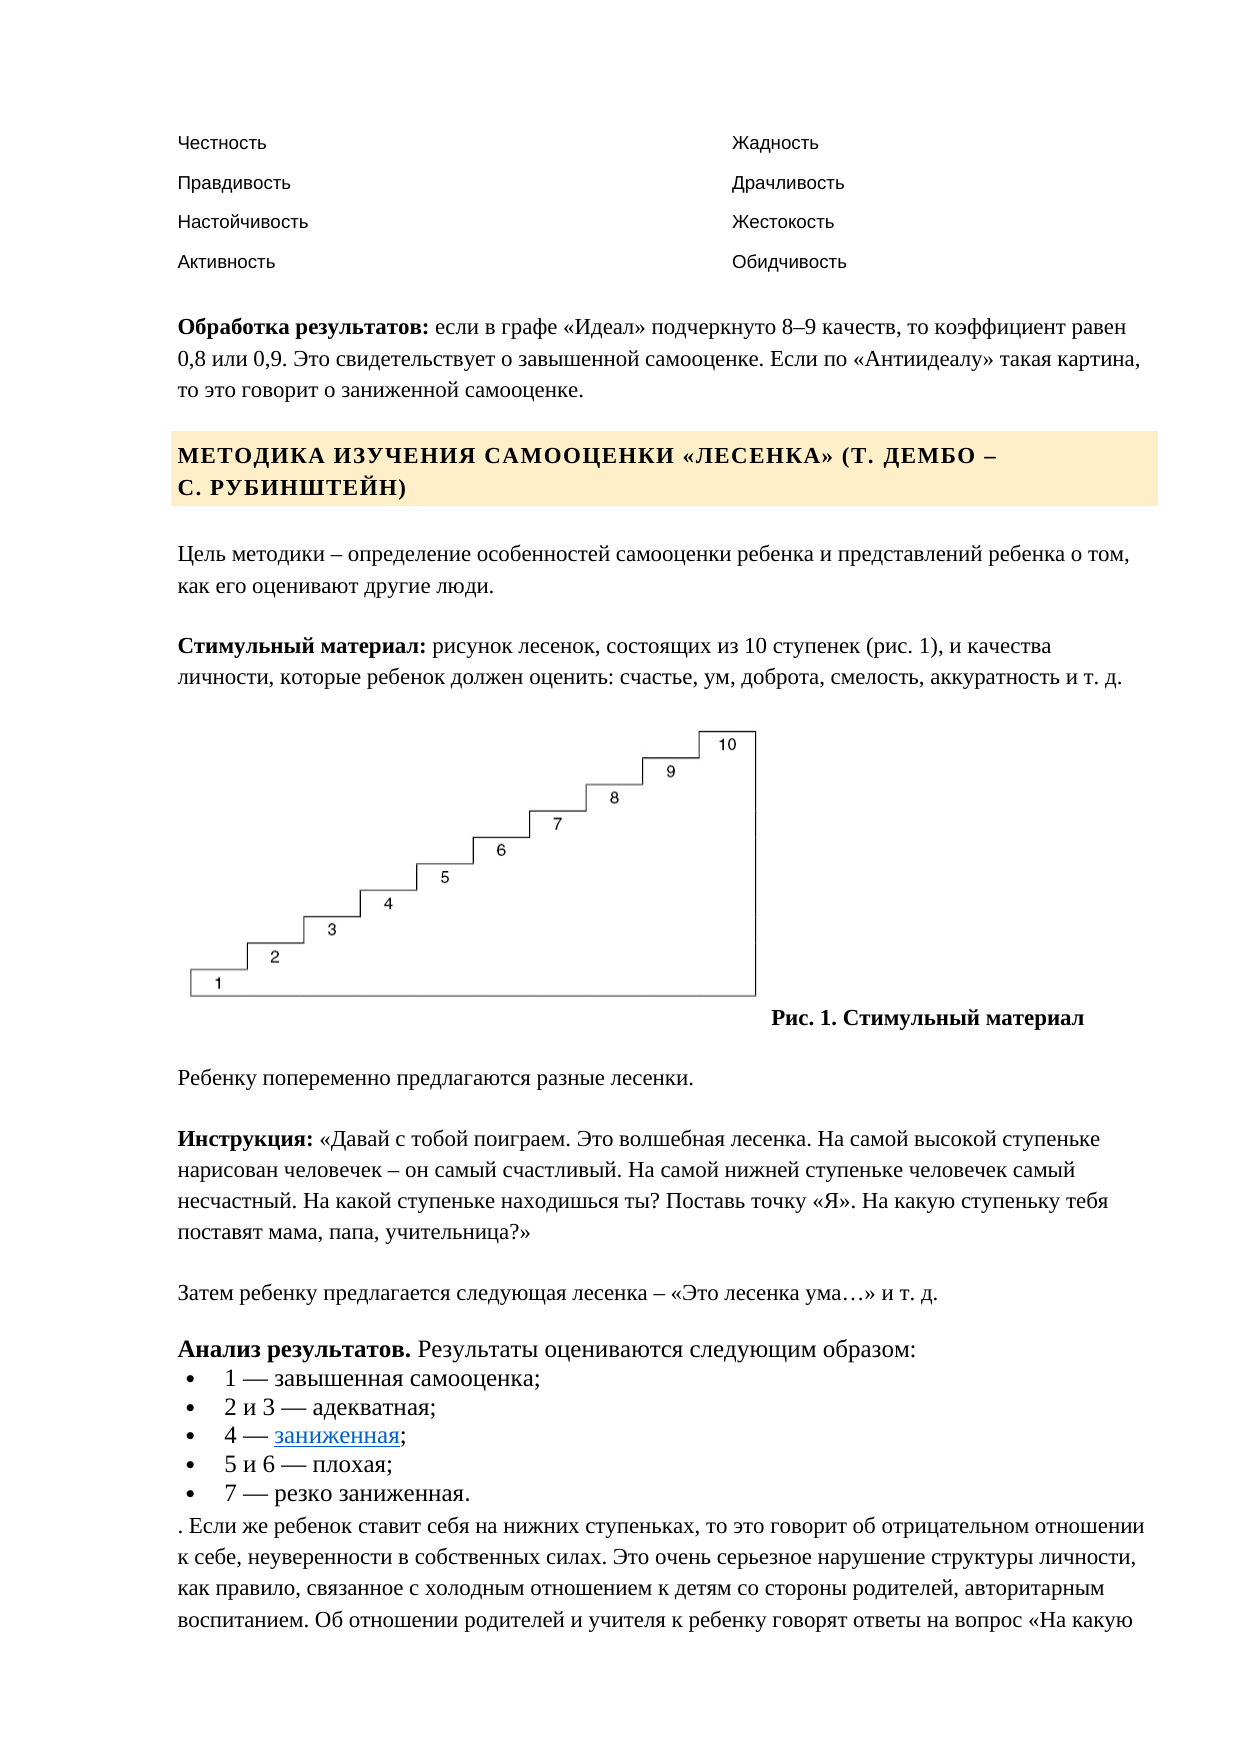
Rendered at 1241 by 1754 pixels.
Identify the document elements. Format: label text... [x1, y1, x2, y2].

text Затем ребенку предлагается следующая лесенка – «Это лесенка ума…» и т. д. [177, 1274, 1152, 1305]
text Анализ результатов. Результаты оцениваются следующим образом: [177, 1334, 1152, 1363]
list 5 и 6 — плохая; [187, 1449, 1152, 1478]
list 4 — заниженная; [187, 1421, 1152, 1449]
list 1 — завышенная самооценка; [187, 1363, 1152, 1392]
list 7 — резко заниженная. [187, 1478, 1152, 1507]
table_cell Жестокость [727, 198, 1147, 237]
text Инструкция: «Давай с тобой поиграем. Это волшебная лесенка. На самой высокой ступеньке нарисован человечек – он самый счастливый. На самой нижней ступеньке человечек самый несчастный. На какой ступеньке находишься ты? Поставь точку «Я». На какую ступеньку тебя поставят мама, папа, учительница?» [177, 1120, 1152, 1245]
text Ребенку попеременно предлагаются разные лесенки. [177, 1059, 1152, 1091]
picture [177, 718, 771, 1026]
table_cell Жадность [727, 118, 1147, 158]
table_cell Активность [173, 238, 727, 277]
table_cell Честность [173, 118, 727, 158]
subtitle Методика изучения самооценки «Лесенка» (Т. Дембо – С. Рубинштейн) [177, 438, 1152, 500]
table_cell Обидчивость [727, 238, 1147, 277]
list 2 и 3 — адекватная; [187, 1392, 1152, 1421]
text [177, 1507, 1152, 1632]
table_cell Настойчивость [173, 198, 727, 237]
text Стимульный материал: рисунок лесенок, состоящих из 10 ступенек (рис. 1), и качества личности, которые ребенок должен оценить: счастье, ум, доброта, смелость, аккуратность и т. д. [177, 627, 1152, 690]
table_cell Правдивость [173, 158, 727, 198]
text Цель методики – определение особенностей самооценки ребенка и представлений ребенка о том, как его оценивают другие люди. [177, 536, 1152, 598]
text Обработка результатов: если в графе «Идеал» подчеркнуто 8–9 качеств, то коэффициент равен 0,8 или 0,9. Это свидетельствует о завышенной самооценке. Если по «Антиидеалу» такая картина, то это говорит о заниженной самооценке. [177, 308, 1152, 402]
table_cell Драчливость [727, 158, 1147, 198]
